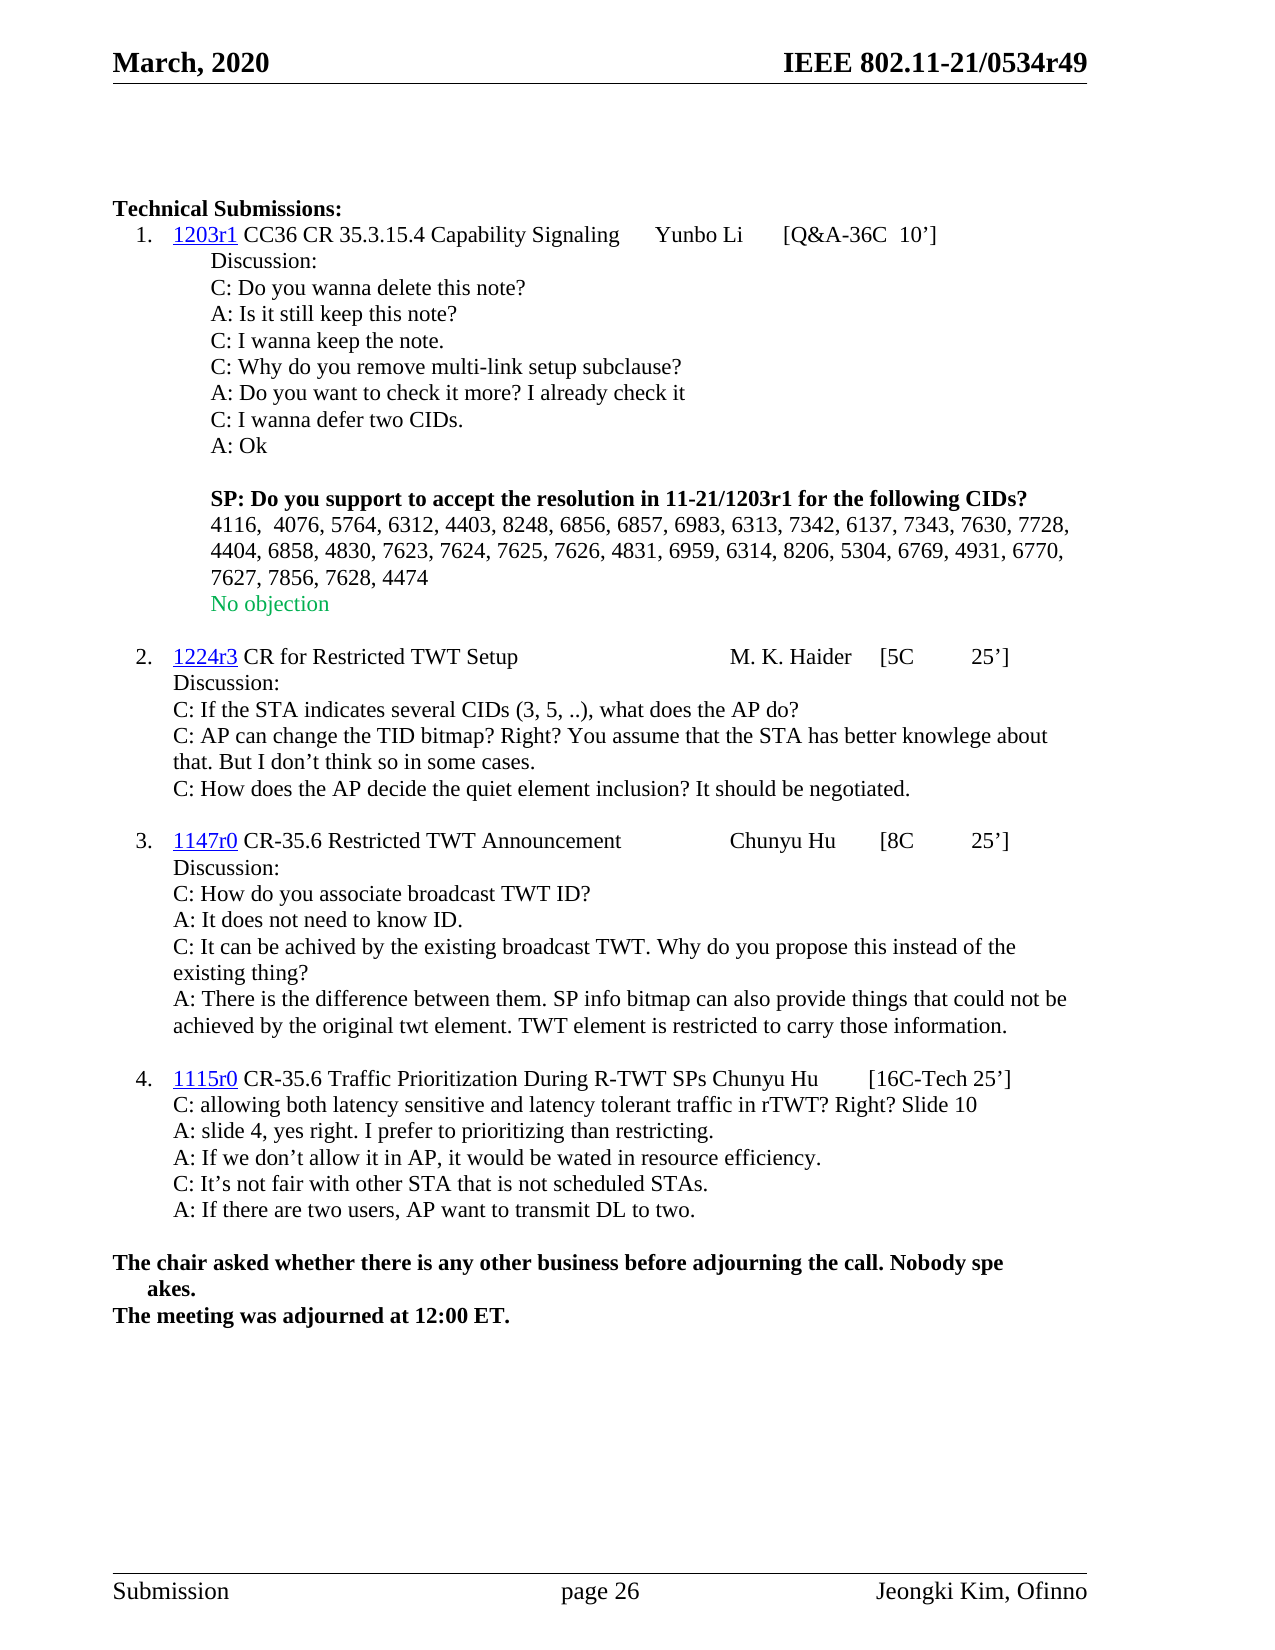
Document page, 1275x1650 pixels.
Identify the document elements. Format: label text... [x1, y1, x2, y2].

list A: If there are two users, AP want to transmit DL to two. [173, 1196, 1087, 1223]
list C: I wanna defer two CIDs. [210, 406, 1087, 432]
text The chair asked whether there is any other business before adjourning the call. Nobody spe [112, 1249, 1087, 1275]
text akes. [112, 1275, 1087, 1302]
list 1224r3 CR for Restricted TWT Setup M. K. Haider [5C 25’] [135, 643, 1087, 669]
list C: Do you wanna delete this note? [210, 274, 1087, 300]
list A: Ok [210, 432, 1087, 458]
list 1147r0 CR-35.6 Restricted TWT Announcement Chunyu Hu [8C 25’] [135, 827, 1087, 854]
list C: I wanna keep the note. [210, 327, 1087, 353]
text The meeting was adjourned at 12:00 ET. [112, 1302, 1087, 1328]
list A: Do you want to check it more? I already check it [210, 379, 1087, 406]
list A: If we don’t allow it in AP, it would be wated in resource efficiency. [173, 1144, 1087, 1170]
list C: allowing both latency sensitive and latency tolerant traffic in rTWT? Right? Slide 10 [173, 1091, 1087, 1117]
list C: It’s not fair with other STA that is not scheduled STAs. [173, 1170, 1087, 1196]
list Discussion: [173, 854, 1087, 880]
list A: It does not need to know ID. [173, 906, 1087, 933]
list C: AP can change the TID bitmap? Right? You assume that the STA has better knowlege about that. But I don’t think so in some cases. [173, 722, 1087, 775]
list 1203r1 CC36 CR 35.3.15.4 Capability Signaling Yunbo Li [Q&A-36C 10’] [135, 221, 1087, 248]
list 1115r0 CR-35.6 Traffic Prioritization During R-TWT SPs Chunyu Hu [16C-Tech 25’] [135, 1064, 1087, 1091]
list Discussion: [173, 669, 1087, 696]
list A: There is the difference between them. SP info bitmap can also provide things that could not be achieved by the original twt element. TWT element is restricted to carry those information. [173, 986, 1087, 1038]
list C: Why do you remove multi-link setup subclause? [210, 353, 1087, 379]
text Technical Submissions: [112, 195, 1087, 221]
list C: If the STA indicates several CIDs (3, 5, ..), what does the AP do? [173, 696, 1087, 722]
list C: It can be achived by the existing broadcast TWT. Why do you propose this instead of the existing thing? [173, 933, 1087, 986]
list No objection [210, 590, 1087, 617]
list SP: Do you support to accept the resolution in 11-21/1203r1 for the following CIDs? 4116, 4076, 5764, 6312, 4403, 8248, 6856, 6857, 6983, 6313, 7342, 6137, 7343, 7630, 7728, 4404, 6858, 4830, 7623, 7624, 7625, 7626, 4831, 6959, 6314, 8206, 5304, 6769, 4931, 6770, 7627, 7856, 7628, 4474 [210, 485, 1087, 590]
list C: How does the AP decide the quiet element inclusion? It should be negotiated. [173, 775, 1087, 801]
list A: slide 4, yes right. I prefer to prioritizing than restricting. [173, 1117, 1087, 1144]
list A: Is it still keep this note? [210, 300, 1087, 327]
list C: How do you associate broadcast TWT ID? [173, 880, 1087, 906]
list Discussion: [210, 248, 1087, 274]
